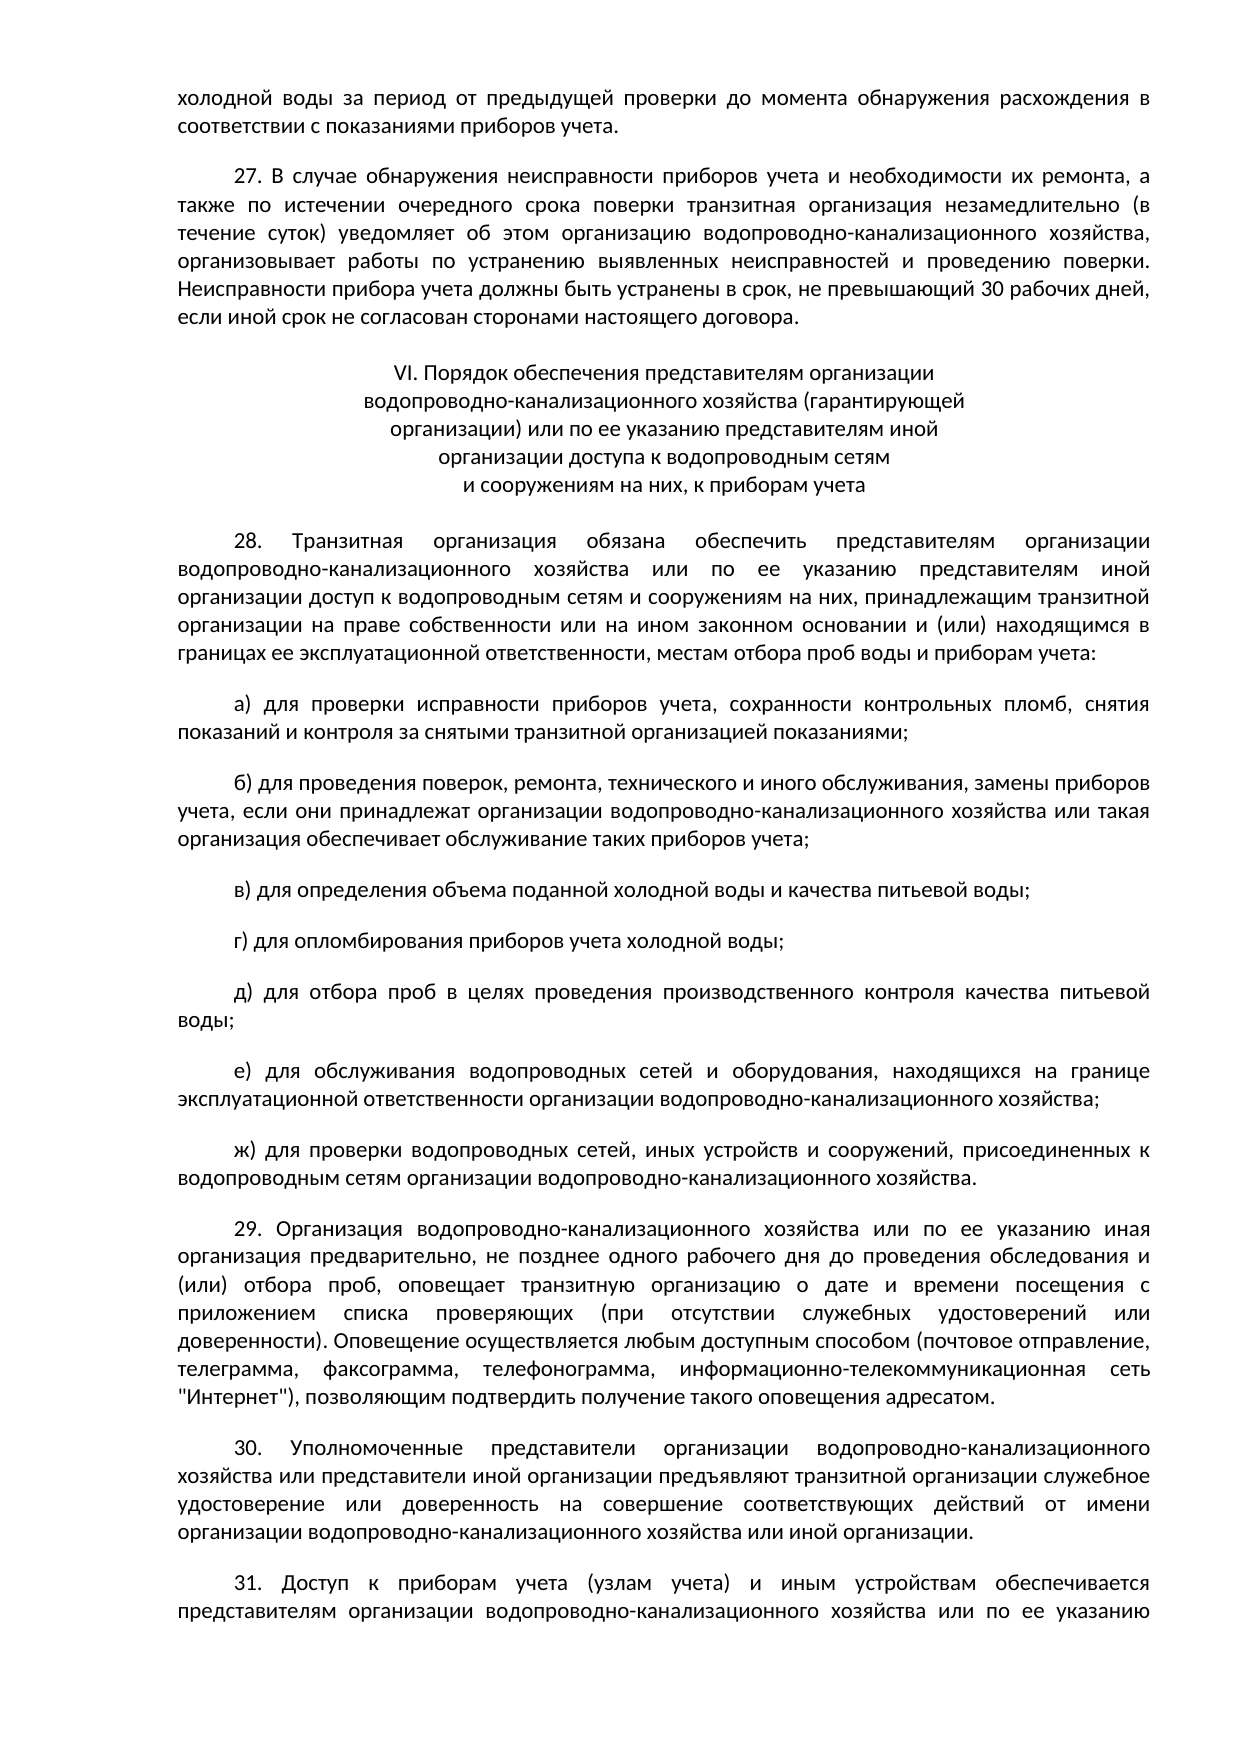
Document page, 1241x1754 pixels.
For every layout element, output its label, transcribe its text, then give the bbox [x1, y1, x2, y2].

text и сооружениям на них, к приборам учета [177, 470, 1152, 498]
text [177, 1568, 1152, 1624]
text VI. Порядок обеспечения представителям организации [177, 358, 1152, 386]
text 29. Организация водопроводно-канализационного хозяйства или по ее указанию иная организация предварительно, не позднее одного рабочего дня до проведения обследования и (или) отбора проб, оповещает транзитную организацию о дате и времени посещения с приложением списка проверяющих (при отсутствии служебных удостоверений или доверенности). Оповещение осуществляется любым доступным способом (почтовое отправление, телеграмма, факсограмма, телефонограмма, информационно-телекоммуникационная сеть "Интернет"), позволяющим подтвердить получение такого оповещения адресатом. [177, 1214, 1152, 1410]
text 27. В случае обнаружения неисправности приборов учета и необходимости их ремонта, а также по истечении очередного срока поверки транзитная организация незамедлительно (в течение суток) уведомляет об этом организацию водопроводно-канализационного хозяйства, организовывает работы по устранению выявленных неисправностей и проведению поверки. Неисправности прибора учета должны быть устранены в срок, не превышающий 30 рабочих дней, если иной срок не согласован сторонами настоящего договора. [177, 162, 1152, 330]
text организации доступа к водопроводным сетям [177, 442, 1152, 470]
text е) для обслуживания водопроводных сетей и оборудования, находящихся на границе эксплуатационной ответственности организации водопроводно-канализационного хозяйства; [177, 1056, 1152, 1112]
text водопроводно-канализационного хозяйства (гарантирующей [177, 386, 1152, 414]
text ж) для проверки водопроводных сетей, иных устройств и сооружений, присоединенных к водопроводным сетям организации водопроводно-канализационного хозяйства. [177, 1135, 1152, 1191]
text в) для определения объема поданной холодной воды и качества питьевой воды; [177, 875, 1152, 903]
text 30. Уполномоченные представители организации водопроводно-канализационного хозяйства или представители иной организации предъявляют транзитной организации служебное удостоверение или доверенность на совершение соответствующих действий от имени организации водопроводно-канализационного хозяйства или иной организации. [177, 1433, 1152, 1545]
text 28. Транзитная организация обязана обеспечить представителям организации водопроводно-канализационного хозяйства или по ее указанию представителям иной организации доступ к водопроводным сетям и сооружениям на них, принадлежащим транзитной организации на праве собственности или на ином законном основании и (или) находящимся в границах ее эксплуатационной ответственности, местам отбора проб воды и приборам учета: [177, 526, 1152, 666]
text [177, 83, 1152, 139]
text организации) или по ее указанию представителям иной [177, 414, 1152, 442]
text д) для отбора проб в целях проведения производственного контроля качества питьевой воды; [177, 977, 1152, 1033]
text б) для проведения поверок, ремонта, технического и иного обслуживания, замены приборов учета, если они принадлежат организации водопроводно-канализационного хозяйства или такая организация обеспечивает обслуживание таких приборов учета; [177, 768, 1152, 852]
text г) для опломбирования приборов учета холодной воды; [177, 926, 1152, 954]
text а) для проверки исправности приборов учета, сохранности контрольных пломб, снятия показаний и контроля за снятыми транзитной организацией показаниями; [177, 689, 1152, 745]
